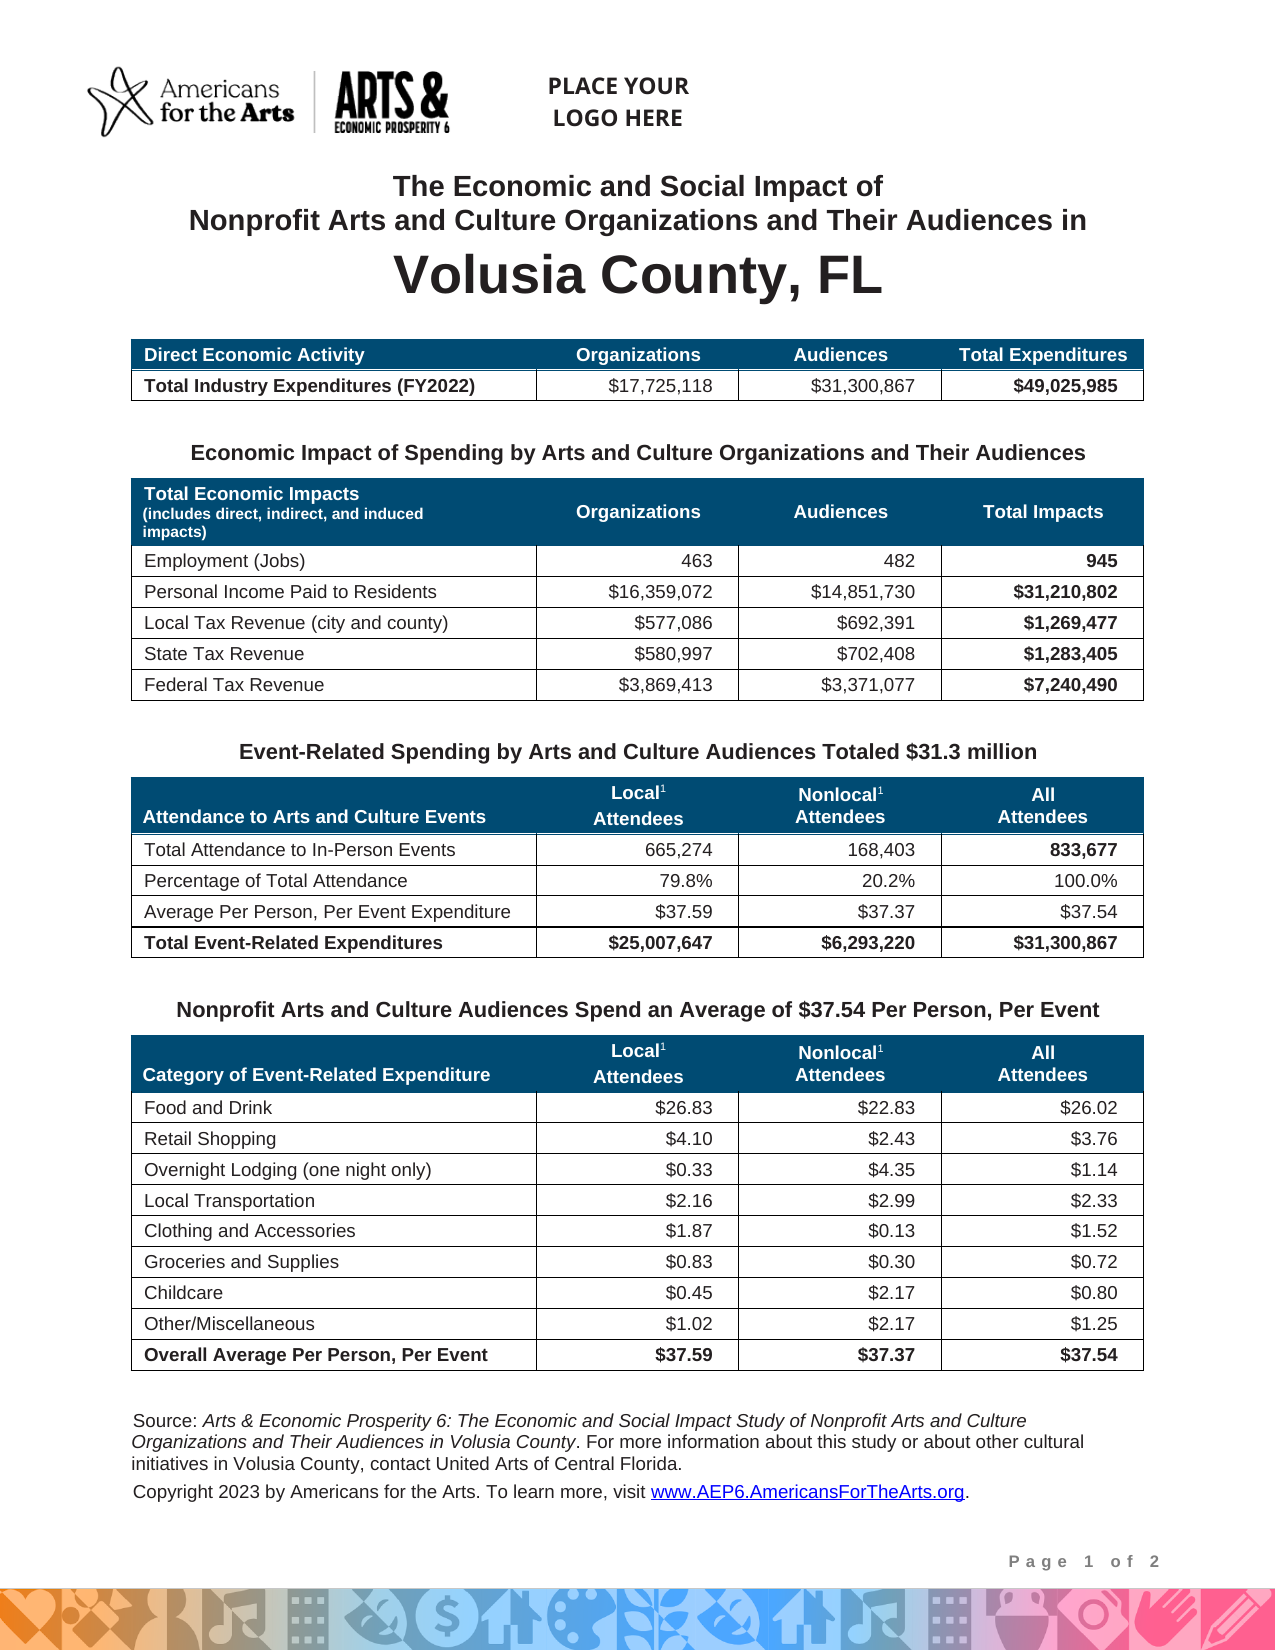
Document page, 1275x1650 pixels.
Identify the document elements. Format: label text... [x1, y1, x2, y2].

table_cell Average Per Person, Per Event Expenditure [132, 896, 536, 926]
table_cell Employment (Jobs) [132, 546, 536, 576]
table_cell Local Tax Revenue (city and county) [132, 608, 536, 638]
table_cell $3,371,077 [739, 670, 941, 699]
table_cell $2.16 [537, 1185, 738, 1215]
table_cell $49,025,985 [942, 371, 1143, 400]
table_cell 833,677 [942, 835, 1143, 864]
table_cell 79.8% [537, 866, 738, 895]
table_cell $6,293,220 [739, 928, 941, 957]
table_cell $37.54 [942, 1340, 1143, 1370]
table_header Organizations [537, 479, 738, 545]
table_header Audiences [739, 340, 941, 369]
table_cell $1.25 [942, 1309, 1143, 1339]
table_cell Groceries and Supplies [132, 1247, 536, 1277]
table_cell Federal Tax Revenue [132, 670, 536, 699]
table_cell $0.45 [537, 1278, 738, 1308]
table_cell $26.02 [942, 1093, 1143, 1122]
table_cell $0.30 [739, 1247, 941, 1277]
table_cell $1.14 [942, 1154, 1143, 1184]
table_cell Personal Income Paid to Residents [132, 577, 536, 607]
table_cell $577,086 [537, 608, 738, 638]
table_header Local1 Attendees [537, 1036, 738, 1091]
text Source: Arts & Economic Prosperity 6: The Economic and Social Impact Study of Nonprofit Arts and Culture Organizations and Their Audiences in Volusia County. For more information about this study or about other cultural initiatives in Volusia County, contact United Arts of Central Florida. [131, 1409, 1144, 1474]
table_header Audiences [739, 479, 941, 545]
table_cell $2.17 [739, 1278, 941, 1308]
table_cell Childcare [132, 1278, 536, 1308]
table_header Total Expenditures [942, 340, 1143, 369]
table_cell $17,725,118 [537, 371, 738, 400]
text Nonprofit Arts and Culture Audiences Spend an Average of $37.54 Per Person, Per Event [75, 997, 1200, 1022]
table_cell $1.02 [537, 1309, 738, 1339]
table_header Attendance to Arts and Culture Events [132, 778, 536, 833]
table_cell $31,210,802 [942, 577, 1143, 607]
table_cell $37.37 [739, 1340, 941, 1370]
table_cell Overall Average Per Person, Per Event [132, 1340, 536, 1370]
table_cell $702,408 [739, 639, 941, 668]
table_cell $31,300,867 [942, 928, 1143, 957]
table_cell 463 [537, 546, 738, 576]
table_cell $37.37 [739, 896, 941, 926]
text Event-Related Spending by Arts and Culture Audiences Totaled $31.3 million [75, 739, 1200, 764]
table_cell $1.52 [942, 1216, 1143, 1246]
table_header All Attendees [942, 778, 1143, 833]
table_cell $25,007,647 [537, 928, 738, 957]
table_cell $14,851,730 [739, 577, 941, 607]
table_cell $0.72 [942, 1247, 1143, 1277]
table_cell $0.33 [537, 1154, 738, 1184]
table_header Local1 Attendees [537, 778, 738, 833]
table_header Organizations [537, 340, 738, 369]
table_cell $2.43 [739, 1123, 941, 1153]
table_cell $1,283,405 [942, 639, 1143, 668]
table_header Category of Event-Related Expenditure [132, 1036, 536, 1091]
text Nonprofit Arts and Culture Organizations and Their Audiences in [75, 203, 1200, 236]
table_cell $4.35 [739, 1154, 941, 1184]
table_cell $3.76 [942, 1123, 1143, 1153]
table_cell Total Event-Related Expenditures [132, 928, 536, 957]
table_cell $31,300,867 [739, 371, 941, 400]
table_cell 482 [739, 546, 941, 576]
text Economic Impact of Spending by Arts and Culture Organizations and Their Audiences [75, 440, 1200, 465]
table_cell $1,269,477 [942, 608, 1143, 638]
table_cell $37.59 [537, 896, 738, 926]
table_cell $16,359,072 [537, 577, 738, 607]
text The Economic and Social Impact of [75, 169, 1200, 203]
picture [0, 0, 1275, 1650]
table_cell Other/Miscellaneous [132, 1309, 536, 1339]
table_header All Attendees [942, 1036, 1143, 1091]
table_cell $22.83 [739, 1093, 941, 1122]
table_cell $0.13 [739, 1216, 941, 1246]
table_cell $0.80 [942, 1278, 1143, 1308]
table_cell 100.0% [942, 866, 1143, 895]
table_cell $2.33 [942, 1185, 1143, 1215]
table_cell Local Transportation [132, 1185, 536, 1215]
text Copyright 2023 by Americans for the Arts. To learn more, visit www.AEP6.AmericansForTheArts.org. [131, 1480, 1144, 1502]
table_header Total Impacts [942, 479, 1143, 545]
table_cell Total Attendance to In-Person Events [132, 835, 536, 864]
table_header Nonlocal1 Attendees [739, 1036, 941, 1091]
table_cell Total Industry Expenditures (FY2022) [132, 371, 536, 400]
table_cell 665,274 [537, 835, 738, 864]
table_header Direct Economic Activity [132, 340, 536, 369]
table_cell $37.54 [942, 896, 1143, 926]
table_cell $37.59 [537, 1340, 738, 1370]
table_header Total Economic Impacts (includes direct, indirect, and induced impacts) [132, 479, 536, 545]
table_cell $4.10 [537, 1123, 738, 1153]
table_cell $26.83 [537, 1093, 738, 1122]
table_cell Clothing and Accessories [132, 1216, 536, 1246]
table_cell $2.17 [739, 1309, 941, 1339]
table_cell Overnight Lodging (one night only) [132, 1154, 536, 1184]
table_cell $0.83 [537, 1247, 738, 1277]
table_cell $692,391 [739, 608, 941, 638]
table_cell $1.87 [537, 1216, 738, 1246]
table_cell Retail Shopping [132, 1123, 536, 1153]
table_cell 945 [942, 546, 1143, 576]
table_cell State Tax Revenue [132, 639, 536, 668]
table_cell $3,869,413 [537, 670, 738, 699]
table_header Nonlocal1 Attendees [739, 778, 941, 833]
table_cell Percentage of Total Attendance [132, 866, 536, 895]
text Volusia County, FL [75, 243, 1200, 305]
table_cell $7,240,490 [942, 670, 1143, 699]
table_cell Food and Drink [132, 1093, 536, 1122]
table_cell $580,997 [537, 639, 738, 668]
table_cell 20.2% [739, 866, 941, 895]
table_cell $2.99 [739, 1185, 941, 1215]
table_cell 168,403 [739, 835, 941, 864]
